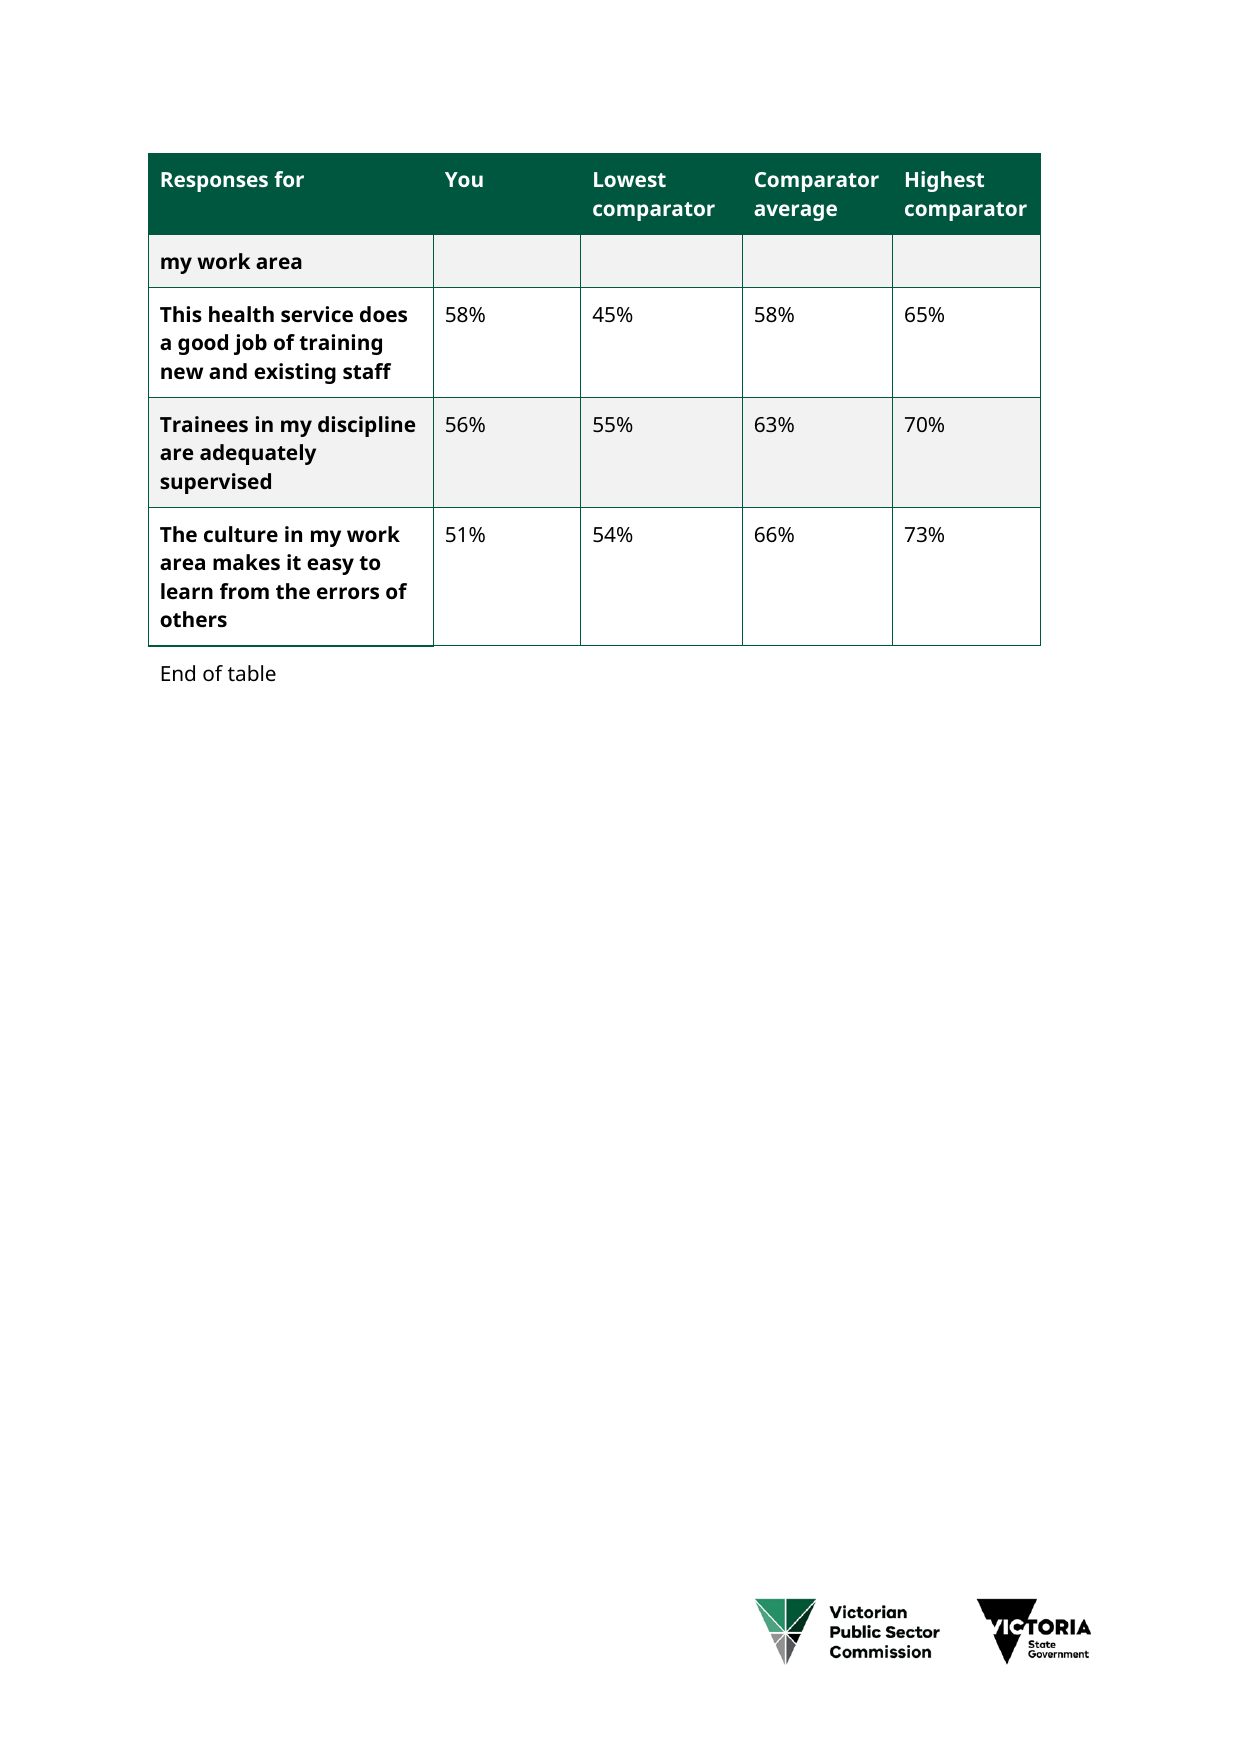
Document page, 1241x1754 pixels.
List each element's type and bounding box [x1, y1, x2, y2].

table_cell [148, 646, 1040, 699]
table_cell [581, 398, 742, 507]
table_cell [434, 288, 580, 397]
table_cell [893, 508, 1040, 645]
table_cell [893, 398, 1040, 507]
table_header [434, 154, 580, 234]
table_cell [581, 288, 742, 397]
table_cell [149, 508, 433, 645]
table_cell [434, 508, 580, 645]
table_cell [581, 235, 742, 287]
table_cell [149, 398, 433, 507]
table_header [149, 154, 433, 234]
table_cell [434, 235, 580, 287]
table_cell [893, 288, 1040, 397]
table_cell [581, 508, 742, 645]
picture [754, 1598, 1093, 1666]
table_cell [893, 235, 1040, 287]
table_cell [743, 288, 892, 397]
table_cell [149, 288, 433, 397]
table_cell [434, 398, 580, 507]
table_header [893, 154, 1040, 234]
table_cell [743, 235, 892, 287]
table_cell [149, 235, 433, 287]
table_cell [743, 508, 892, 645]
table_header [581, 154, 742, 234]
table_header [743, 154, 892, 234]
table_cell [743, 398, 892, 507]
